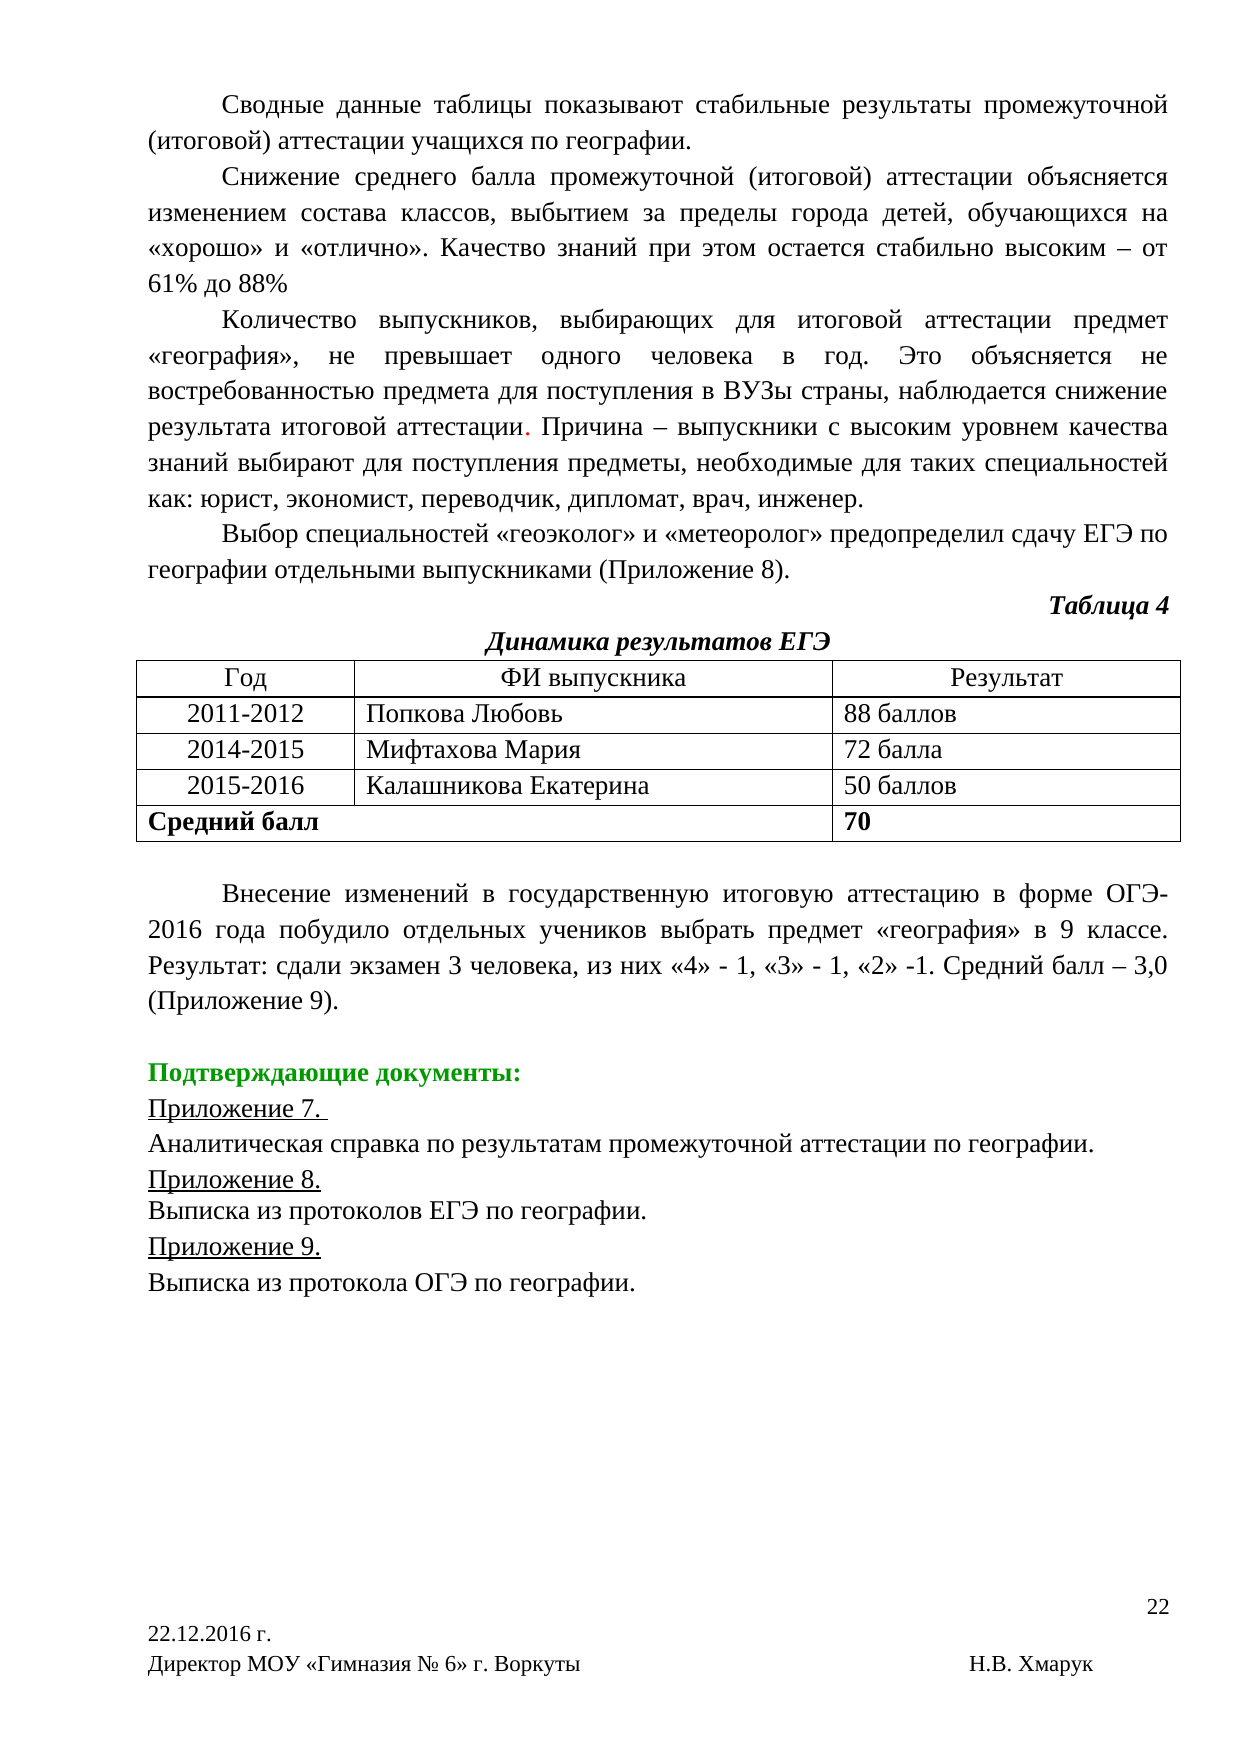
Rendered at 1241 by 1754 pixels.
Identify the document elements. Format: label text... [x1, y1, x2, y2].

text Приложение 8. [148, 1163, 1169, 1194]
table_cell 2015-2016 [137, 770, 354, 804]
table_header Год [137, 661, 354, 696]
table_cell 72 балла [833, 734, 1180, 768]
text Сводные данные таблицы показывают стабильные результаты промежуточной (итоговой) аттестации учащихся по географии. [148, 89, 1169, 156]
table_cell Калашникова Екатерина [355, 770, 832, 804]
table_cell 70 [833, 806, 1180, 841]
table_cell 88 баллов [833, 698, 1180, 732]
text Выбор специальностей «геоэколог» и «метеоролог» предопределил сдачу ЕГЭ по географии отдельными выпускниками (Приложение 8). [148, 517, 1169, 584]
text Подтверждающие документы: [148, 1056, 1169, 1087]
table_cell 50 баллов [833, 770, 1180, 804]
text Приложение 7. [148, 1092, 1169, 1123]
text Аналитическая справка по результатам промежуточной аттестации по географии. [148, 1127, 1169, 1158]
table_cell 2014-2015 [137, 734, 354, 768]
text Приложение 9. [148, 1230, 1169, 1261]
table_header Результат [833, 661, 1180, 696]
text Снижение среднего балла промежуточной (итоговой) аттестации объясняется изменением состава классов, выбытием за пределы города детей, обучающихся на «хорошо» и «отлично». Качество знаний при этом остается стабильно высоким – от 61% до 88% [148, 160, 1169, 298]
table_cell Попкова Любовь [355, 698, 832, 732]
text Динамика результатов ЕГЭ [148, 624, 1169, 656]
table_cell 2011-2012 [137, 698, 354, 732]
table_cell Мифтахова Мария [355, 734, 832, 768]
table_cell Средний балл [137, 806, 832, 841]
text Таблица 4 [148, 589, 1169, 620]
text Количество выпускников, выбирающих для итоговой аттестации предмет «география», не превышает одного человека в год. Это объясняется не востребованностью предмета для поступления в ВУЗы страны, наблюдается снижение результата итоговой аттестации. Причина – выпускники с высоким уровнем качества знаний выбирают для поступления предметы, необходимые для таких специальностей как: юрист, экономист, переводчик, дипломат, врач, инженер. [148, 303, 1169, 513]
text Внесение изменений в государственную итоговую аттестацию в форме ОГЭ-2016 года побудило отдельных учеников выбрать предмет «география» в 9 классе. Результат: сдали экзамен 3 человека, из них «4» - 1, «3» - 1, «2» -1. Средний балл – 3,0 (Приложение 9). [148, 877, 1169, 1016]
text Выписка из протокола ОГЭ по географии. [148, 1266, 1169, 1297]
table_header ФИ выпускника [355, 661, 832, 696]
text Выписка из протоколов ЕГЭ по географии. [148, 1194, 1169, 1225]
